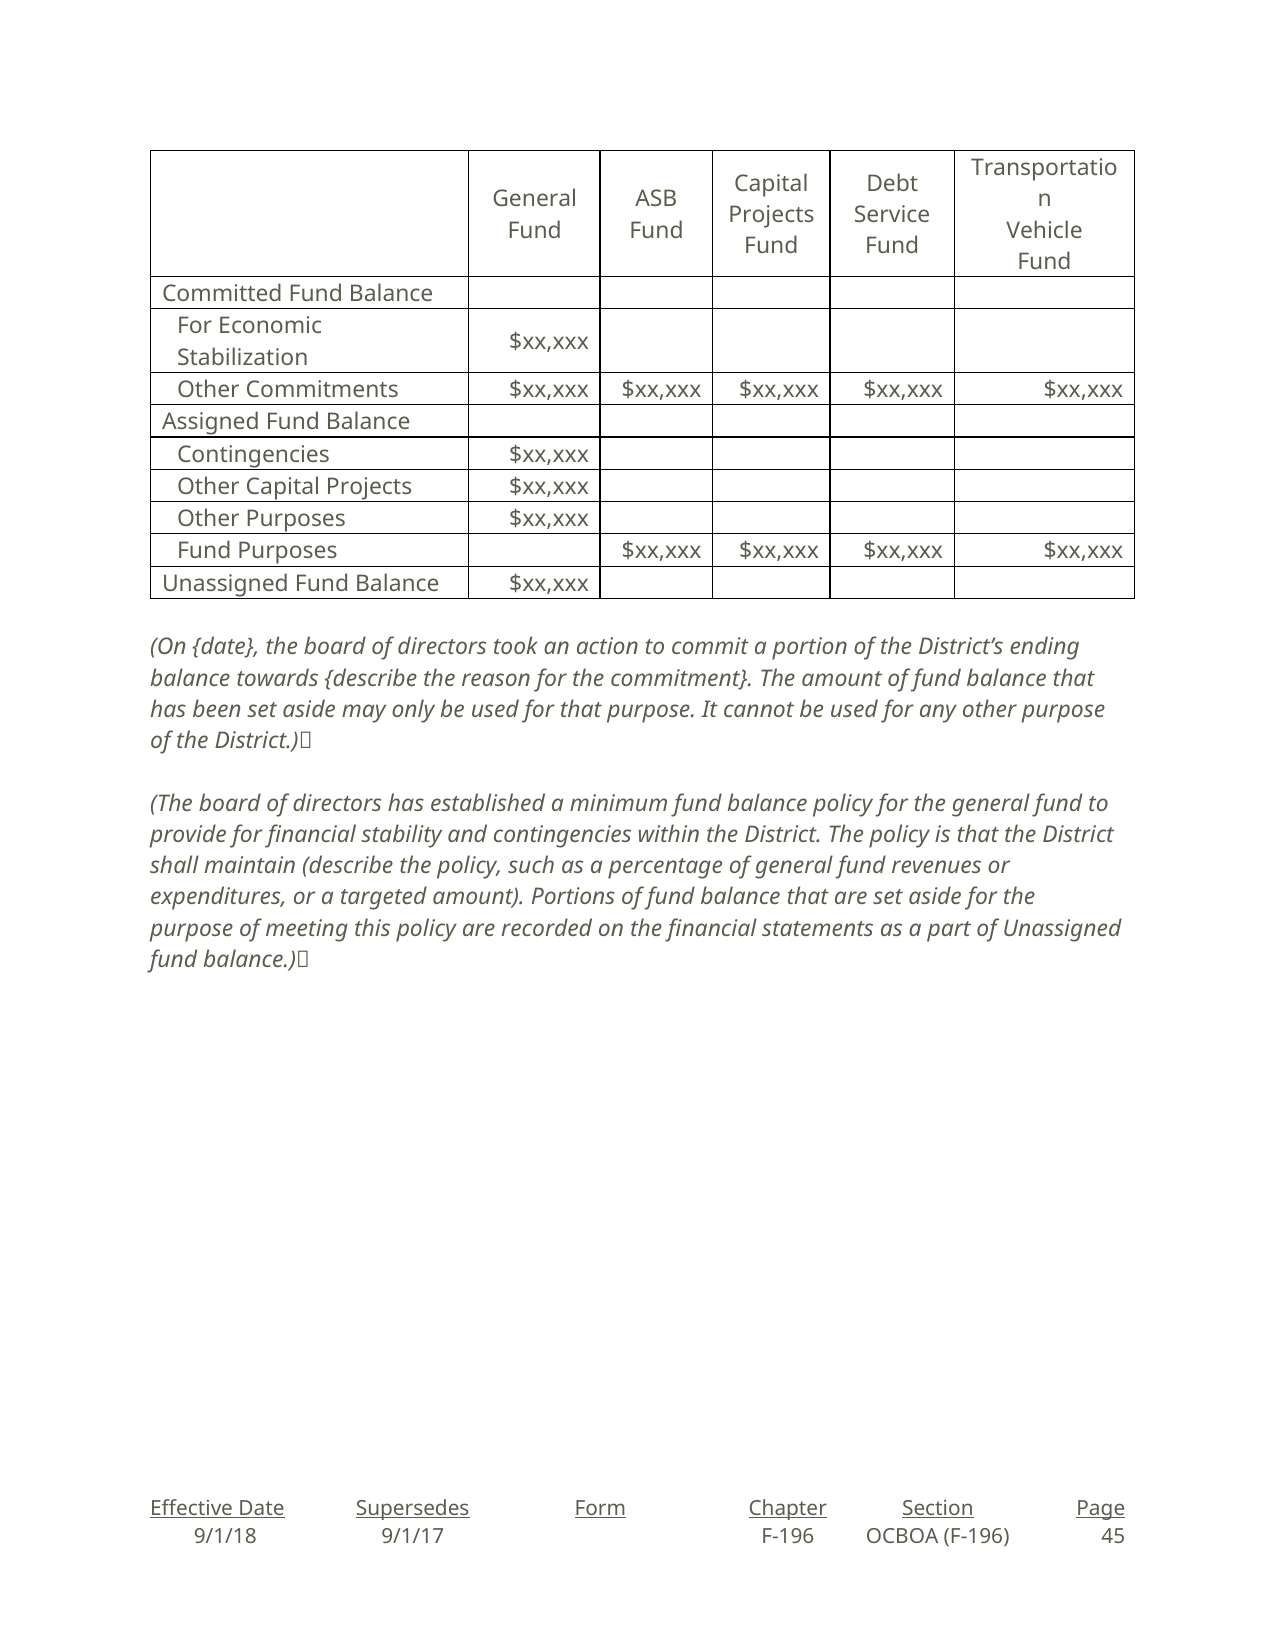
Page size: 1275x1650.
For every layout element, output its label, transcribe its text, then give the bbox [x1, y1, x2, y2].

table_cell [601, 567, 712, 598]
table_cell Fund Purposes [151, 534, 468, 566]
table_cell [955, 277, 1134, 308]
table_cell Contingencies [151, 438, 468, 469]
table_cell [831, 309, 954, 372]
table_cell $xx,xxx [955, 373, 1134, 404]
table_cell [601, 470, 712, 501]
table_cell [601, 309, 712, 372]
table_cell [713, 277, 829, 308]
table_header [151, 151, 468, 276]
table_cell $xx,xxx [469, 438, 599, 469]
text (The board of directors has established a minimum fund balance policy for the general fund to provide for financial stability and contingencies within the District. The policy is that the District shall maintain (describe the policy, such as a percentage of general fund revenues or expenditures, or a targeted amount). Portions of fund balance that are set aside for the purpose of meeting this policy are recorded on the financial statements as a part of Unassigned fund balance.) [150, 786, 1125, 974]
table_cell $xx,xxx [469, 502, 599, 533]
table_cell $xx,xxx [831, 373, 954, 404]
table_cell [713, 405, 829, 436]
table_cell $xx,xxx [831, 534, 954, 566]
table_cell Assigned Fund Balance [151, 405, 468, 436]
table_cell [601, 438, 712, 469]
table_cell Other Capital Projects [151, 470, 468, 501]
table_cell [601, 277, 712, 308]
table_cell [955, 470, 1134, 501]
table_cell $xx,xxx [601, 534, 712, 566]
table_cell Unassigned Fund Balance [151, 567, 468, 598]
table_cell [831, 438, 954, 469]
table_cell [831, 567, 954, 598]
table_cell Committed Fund Balance [151, 277, 468, 308]
table_header Transportation Vehicle Fund [955, 151, 1134, 276]
table_cell [955, 309, 1134, 372]
table_cell [713, 567, 829, 598]
table_cell [601, 502, 712, 533]
table_cell [713, 438, 829, 469]
table_cell $xx,xxx [469, 309, 599, 372]
table_cell $xx,xxx [601, 373, 712, 404]
table_header General Fund [469, 151, 599, 276]
table_cell [469, 534, 599, 566]
table_cell [713, 502, 829, 533]
table_cell $xx,xxx [469, 470, 599, 501]
table_header Debt Service Fund [831, 151, 954, 276]
table_cell $xx,xxx [713, 534, 829, 566]
table_cell [831, 277, 954, 308]
table_cell [469, 277, 599, 308]
table_cell $xx,xxx [469, 567, 599, 598]
table_cell [955, 405, 1134, 436]
table_cell [955, 438, 1134, 469]
table_cell Other Commitments [151, 373, 468, 404]
table_header ASB Fund [601, 151, 712, 276]
table_cell $xx,xxx [955, 534, 1134, 566]
table_cell [831, 405, 954, 436]
table_cell [601, 405, 712, 436]
table_cell [955, 502, 1134, 533]
table_cell [713, 470, 829, 501]
table_header Capital Projects Fund [713, 151, 829, 276]
table_cell [955, 567, 1134, 598]
table_cell [713, 309, 829, 372]
table_cell Other Purposes [151, 502, 468, 533]
text (On {date}, the board of directors took an action to commit a portion of the District’s ending balance towards {describe the reason for the commitment}. The amount of fund balance that has been set aside may only be used for that purpose. It cannot be used for any other purpose of the District.) [150, 630, 1125, 755]
table_cell $xx,xxx [713, 373, 829, 404]
table_cell $xx,xxx [469, 373, 599, 404]
table_cell For Economic Stabilization [151, 309, 468, 372]
table_cell [831, 502, 954, 533]
table_cell [831, 470, 954, 501]
table_cell [469, 405, 599, 436]
